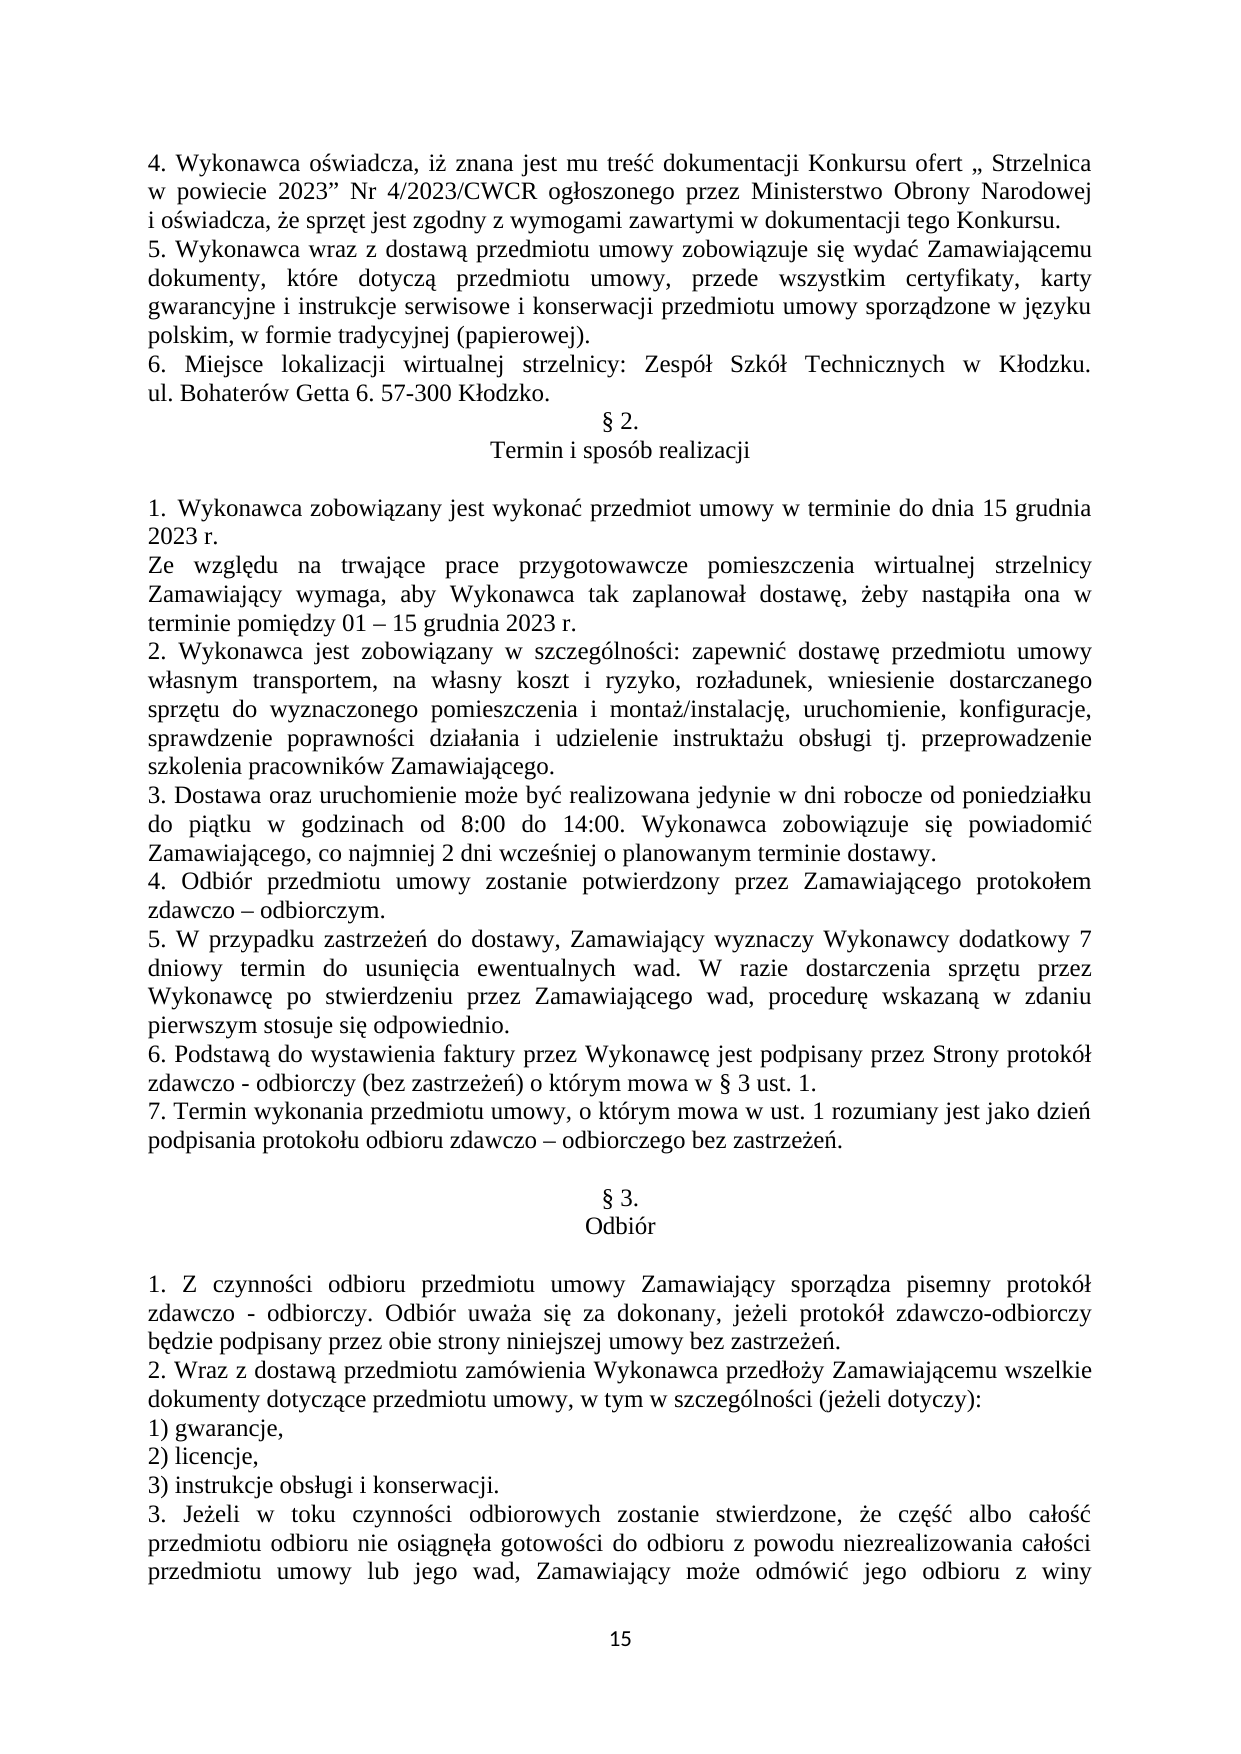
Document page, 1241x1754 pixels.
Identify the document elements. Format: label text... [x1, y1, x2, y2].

text 5. Wykonawca wraz z dostawą przedmiotu umowy zobowiązuje się wydać Zamawiającemu dokumenty, które dotyczą przedmiotu umowy, przede wszystkim certyfikaty, karty gwarancyjne i instrukcje serwisowe i konserwacji przedmiotu umowy sporządzone w języku polskim, w formie tradycyjnej (papierowej). [148, 234, 1093, 349]
text 2. Wraz z dostawą przedmiotu zamówienia Wykonawca przedłoży Zamawiającemu wszelkie dokumenty dotyczące przedmiotu umowy, w tym w szczególności (jeżeli dotyczy): [148, 1355, 1093, 1413]
text 2) licencje, [148, 1441, 1093, 1470]
text Odbiór [148, 1211, 1093, 1240]
text § 2. [148, 406, 1093, 435]
text Ze względu na trwające prace przygotowawcze pomieszczenia wirtualnej strzelnicy Zamawiający wymaga, aby Wykonawca tak zaplanował dostawę, żeby nastąpiła ona w terminie pomiędzy 01 – 15 grudnia 2023 r. [148, 550, 1093, 636]
text 2. Wykonawca jest zobowiązany w szczególności: zapewnić dostawę przedmiotu umowy własnym transportem, na własny koszt i ryzyko, rozładunek, wniesienie dostarczanego sprzętu do wyznaczonego pomieszczenia i montaż/instalację, uruchomienie, konfiguracje, sprawdzenie poprawności działania i udzielenie instruktażu obsługi tj. przeprowadzenie szkolenia pracowników Zamawiającego. [148, 636, 1093, 780]
text Termin i sposób realizacji [148, 435, 1093, 464]
text 4. Odbiór przedmiotu umowy zostanie potwierdzony przez Zamawiającego protokołem zdawczo – odbiorczym. [148, 866, 1093, 924]
text 7. Termin wykonania przedmiotu umowy, o którym mowa w ust. 1 rozumiany jest jako dzień podpisania protokołu odbioru zdawczo – odbiorczego bez zastrzeżeń. [148, 1096, 1093, 1154]
list Wykonawca zobowiązany jest wykonać przedmiot umowy w terminie do dnia 15 grudnia 2023 r. [148, 493, 1093, 550]
text 3) instrukcje obsługi i konserwacji. [148, 1470, 1093, 1499]
text 5. W przypadku zastrzeżeń do dostawy, Zamawiający wyznaczy Wykonawcy dodatkowy 7 dniowy termin do usunięcia ewentualnych wad. W razie dostarczenia sprzętu przez Wykonawcę po stwierdzeniu przez Zamawiającego wad, procedurę wskazaną w zdaniu pierwszym stosuje się odpowiednio. [148, 924, 1093, 1039]
text 6. Podstawą do wystawienia faktury przez Wykonawcę jest podpisany przez Strony protokół zdawczo - odbiorczy (bez zastrzeżeń) o którym mowa w § 3 ust. 1. [148, 1039, 1093, 1096]
text § 3. [148, 1183, 1093, 1211]
text 1) gwarancje, [148, 1413, 1093, 1441]
text 6. Miejsce lokalizacji wirtualnej strzelnicy: Zespół Szkół Technicznych w Kłodzku. ul. Bohaterów Getta 6. 57-300 Kłodzko. [148, 349, 1093, 406]
text 4. Wykonawca oświadcza, iż znana jest mu treść dokumentacji Konkursu ofert „ Strzelnica w powiecie 2023” Nr 4/2023/CWCR ogłoszonego przez Ministerstwo Obrony Narodowej i oświadcza, że sprzęt jest zgodny z wymogami zawartymi w dokumentacji tego Konkursu. [148, 148, 1093, 234]
text 1. Z czynności odbioru przedmiotu umowy Zamawiający sporządza pisemny protokół zdawczo - odbiorczy. Odbiór uważa się za dokonany, jeżeli protokół zdawczo-odbiorczy będzie podpisany przez obie strony niniejszej umowy bez zastrzeżeń. [148, 1269, 1093, 1355]
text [148, 1499, 1093, 1585]
text 3. Dostawa oraz uruchomienie może być realizowana jedynie w dni robocze od poniedziałku do piątku w godzinach od 8:00 do 14:00. Wykonawca zobowiązuje się powiadomić Zamawiającego, co najmniej 2 dni wcześniej o planowanym terminie dostawy. [148, 780, 1093, 866]
